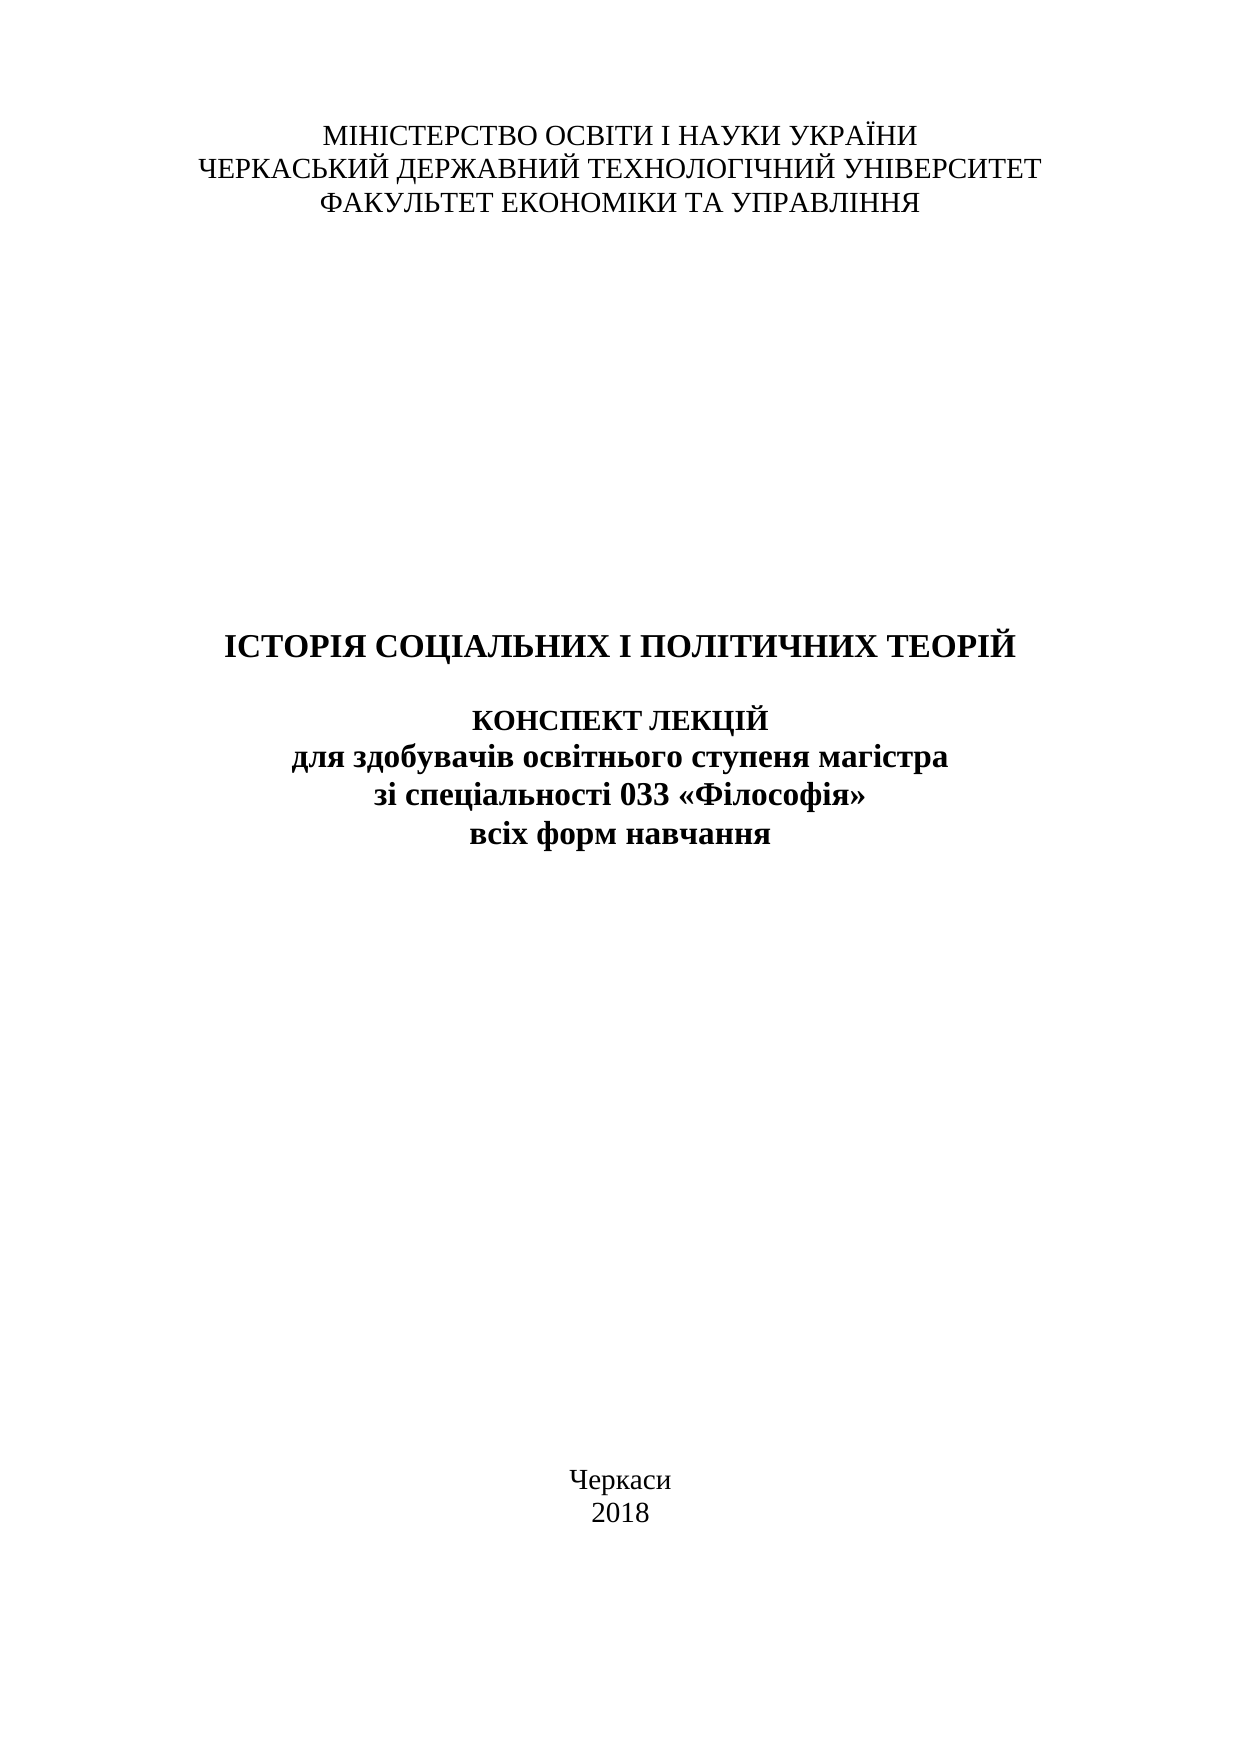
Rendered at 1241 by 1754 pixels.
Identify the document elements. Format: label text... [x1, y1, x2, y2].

text всіх форм навчання [118, 813, 1122, 851]
text зі спеціальності 033 «Філософія» [118, 774, 1122, 813]
text 2018 [118, 1496, 1122, 1529]
text ІСТОРІЯ СОЦІАЛЬНИХ І ПОЛІТИЧНИХ ТЕОРІЙ [118, 626, 1122, 664]
text Факультет економіки та управління [118, 185, 1122, 219]
text МІНІСТЕРСТВО ОСВІТИ І НАУКИ УКРАЇНИ [118, 118, 1122, 152]
text конспект лекцій [118, 703, 1122, 736]
text ЧЕРКАСЬКИЙ ДЕРЖАВНИЙ ТЕХНОЛОГІЧНИЙ УНІВЕРСИТЕТ [118, 152, 1122, 185]
text для здобувачів освітнього ступеня магістра [118, 736, 1122, 774]
text Черкаси [118, 1462, 1122, 1496]
